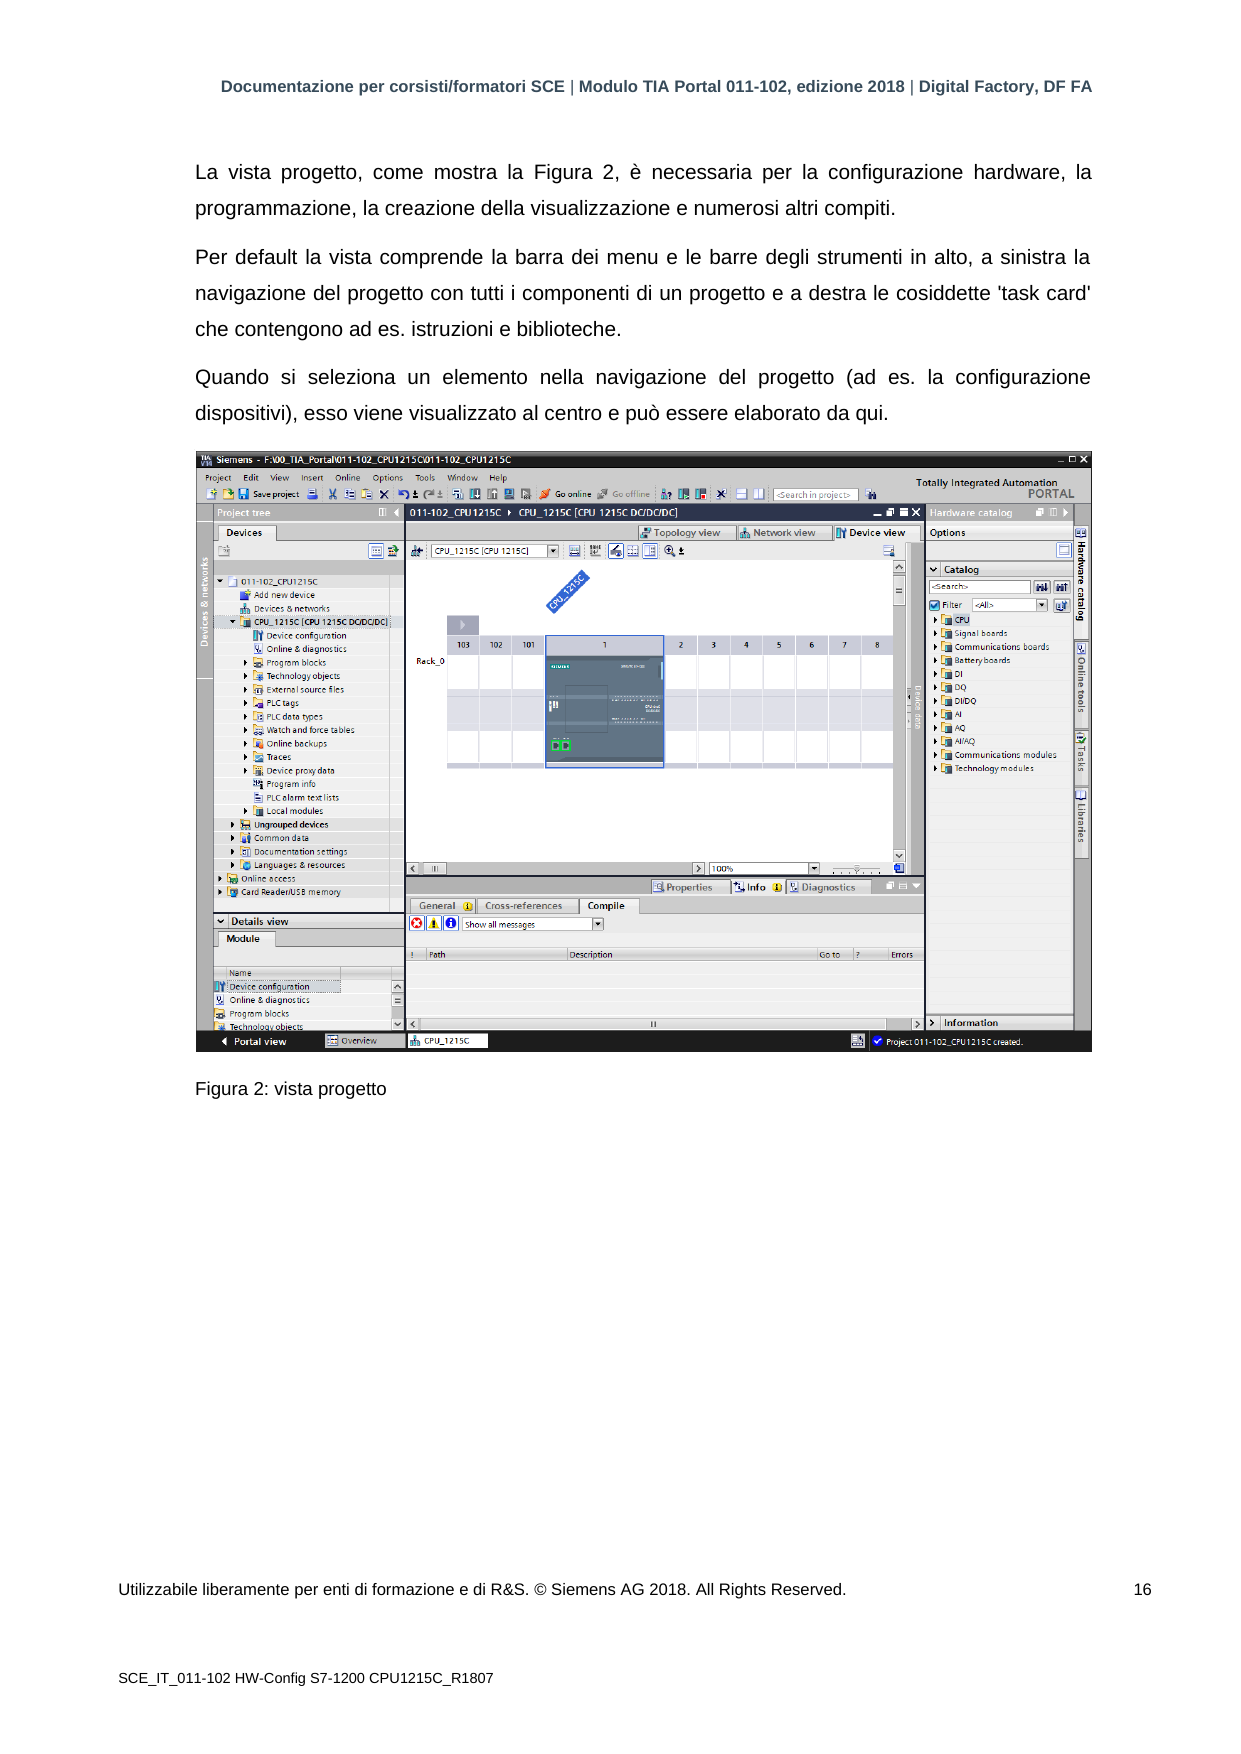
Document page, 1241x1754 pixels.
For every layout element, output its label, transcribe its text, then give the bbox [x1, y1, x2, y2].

picture [194, 449, 1093, 1053]
text Figura 2: vista progetto [195, 1077, 1092, 1099]
text La vista progetto, come mostra la Figura 2, è necessaria per la configurazione hardware, la programmazione, la creazione della visualizzazione e numerosi altri compiti. [195, 160, 1092, 220]
text Per default la vista comprende la barra dei menu e le barre degli strumenti in alto, a sinistra la navigazione del progetto con tutti i componenti di un progetto e a destra le cosiddette 'task card' che contengono ad es. istruzioni e biblioteche. [195, 244, 1092, 340]
text Quando si seleziona un elemento nella navigazione del progetto (ad es. la configurazione dispositivi), esso viene visualizzato al centro e può essere elaborato da qui. [195, 365, 1092, 425]
